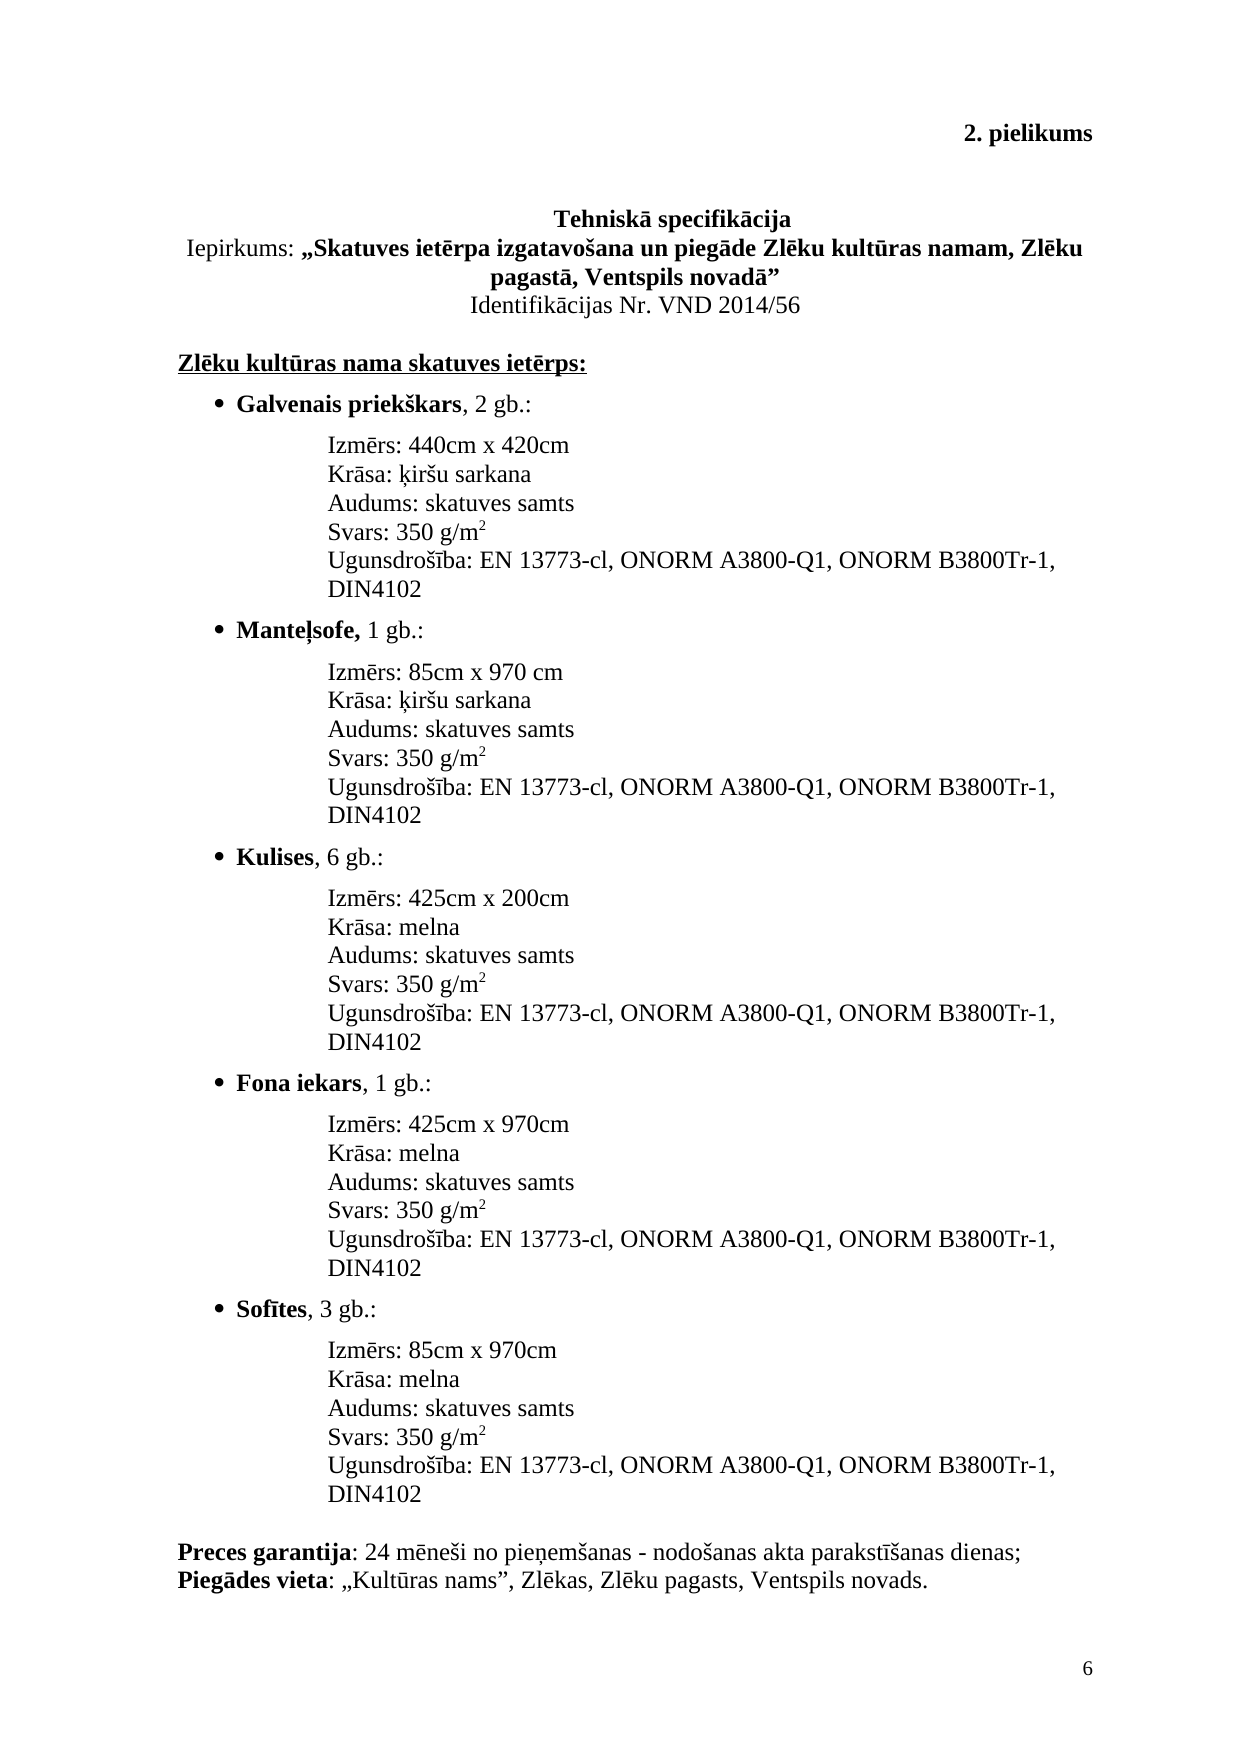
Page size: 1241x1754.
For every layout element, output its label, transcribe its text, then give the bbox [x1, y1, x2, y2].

text Ugunsdrošība: EN 13773-cl, ONORM A3800-Q1, ONORM B3800Tr-1, DIN4102 [327, 1451, 1093, 1508]
list Izmērs: 85cm x 970cm [252, 1336, 1093, 1364]
text Audums: skatuves samts [327, 714, 1093, 743]
text Audums: skatuves samts [327, 941, 1093, 969]
text Svars: 350 g/m2 [252, 1422, 1093, 1451]
text Svars: 350 g/m2 [252, 1196, 1093, 1224]
text Ugunsdrošība: EN 13773-cl, ONORM A3800-Q1, ONORM B3800Tr-1, DIN4102 [327, 1224, 1093, 1282]
list Krāsa: melna [252, 1364, 1093, 1393]
list Krāsa: melna [252, 912, 1093, 941]
text Ugunsdrošība: EN 13773-cl, ONORM A3800-Q1, ONORM B3800Tr-1, DIN4102 [327, 772, 1093, 829]
text Svars: 350 g/m2 [252, 517, 1093, 546]
text Tehniskā specifikācija [177, 204, 1093, 233]
text Krāsa: ķiršu sarkana [327, 686, 1093, 714]
text Ugunsdrošība: EN 13773-cl, ONORM A3800-Q1, ONORM B3800Tr-1, DIN4102 [327, 998, 1093, 1056]
text Preces garantija: 24 mēneši no pieņemšanas - nodošanas akta parakstīšanas dienas; [177, 1537, 1093, 1566]
text Izmērs: 85cm x 970 cm [327, 657, 1093, 686]
text Zlēku kultūras nama skatuves ietērps: [177, 348, 1093, 377]
text Iepirkums: „Skatuves ietērpa izgatavošana un piegāde Zlēku kultūras namam, Zlēku pagastā, Ventspils novadā” [177, 233, 1093, 291]
list Izmērs: 425cm x 200cm [252, 883, 1093, 912]
list Sofītes, 3 gb.: [215, 1294, 1093, 1323]
text Krāsa: ķiršu sarkana [252, 459, 1093, 488]
text Ugunsdrošība: EN 13773-cl, ONORM A3800-Q1, ONORM B3800Tr-1, DIN4102 [327, 546, 1093, 603]
text 2. pielikums [177, 118, 1093, 147]
text Audums: skatuves samts [327, 1167, 1093, 1196]
list Izmērs: 425cm x 970cm [252, 1109, 1093, 1138]
list Krāsa: melna [252, 1138, 1093, 1167]
list Kulises, 6 gb.: [215, 842, 1093, 871]
text Audums: skatuves samts [252, 488, 1093, 517]
text Piegādes vieta: „Kultūras nams”, Zlēkas, Zlēku pagasts, Ventspils novads. [177, 1566, 1093, 1594]
list Fona iekars, 1 gb.: [215, 1068, 1093, 1097]
list Galvenais priekškars, 2 gb.: [215, 389, 1093, 418]
list Manteļsofe, 1 gb.: [215, 616, 1093, 644]
text Identifikācijas Nr. VND 2014/56 [177, 291, 1093, 319]
text Svars: 350 g/m2 [252, 743, 1093, 772]
text Izmērs: 440cm x 420cm [252, 431, 1093, 459]
text Audums: skatuves samts [327, 1393, 1093, 1422]
text Svars: 350 g/m2 [252, 969, 1093, 998]
